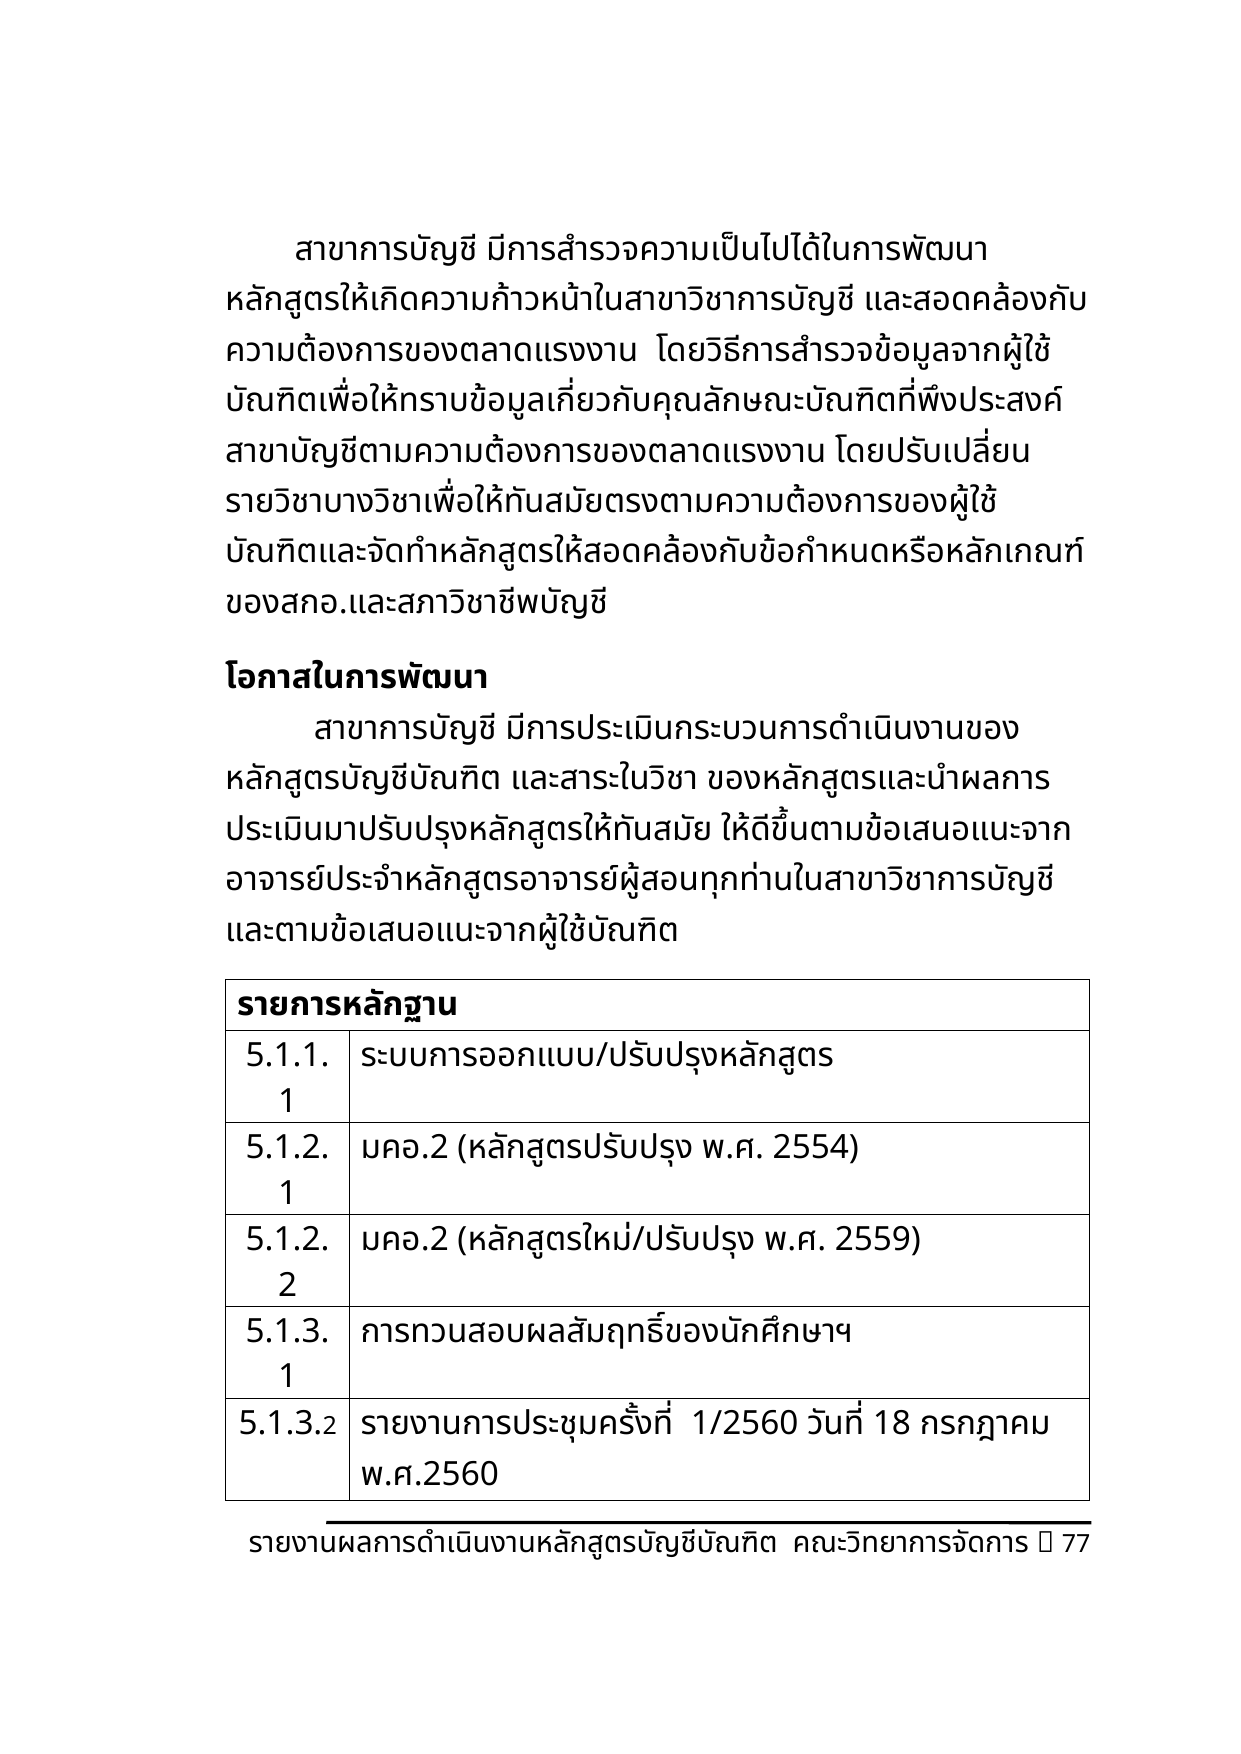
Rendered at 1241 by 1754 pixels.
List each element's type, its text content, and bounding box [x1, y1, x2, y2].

text โอกาสในการพัฒนา [225, 653, 1090, 704]
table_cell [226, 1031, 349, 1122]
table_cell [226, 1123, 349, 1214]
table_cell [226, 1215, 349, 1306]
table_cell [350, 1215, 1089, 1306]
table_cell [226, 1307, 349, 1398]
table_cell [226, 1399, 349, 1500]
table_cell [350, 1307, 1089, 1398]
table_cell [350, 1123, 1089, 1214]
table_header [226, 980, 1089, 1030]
text สาขาการบัญชี มีการสำรวจความเป็นไปได้ในการพัฒนาหลักสูตรให้เกิดความก้าวหน้าในสาขาวิชาการบัญชี และสอดคล้องกับความต้องการของตลาดแรงงาน โดยวิธีการสำรวจข้อมูลจากผู้ใช้บัณฑิตเพื่อให้ทราบข้อมูลเกี่ยวกับคุณลักษณะบัณฑิตที่พึงประสงค์สาขาบัญชีตามความต้องการของตลาดแรงงาน โดยปรับเปลี่ยนรายวิชาบางวิชาเพื่อให้ทันสมัยตรงตามความต้องการของผู้ใช้บัณฑิตและจัดทำหลักสูตรให้สอดคล้องกับข้อกำหนดหรือหลักเกณฑ์ของสกอ.และสภาวิชาชีพบัญชี [225, 225, 1090, 628]
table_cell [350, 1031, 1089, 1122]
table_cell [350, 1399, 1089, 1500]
text สาขาการบัญชี มีการประเมินกระบวนการดำเนินงานของหลักสูตรบัญชีบัณฑิต และสาระในวิชา ของหลักสูตรและนำผลการประเมินมาปรับปรุงหลักสูตรให้ทันสมัย ให้ดีขึ้นตามข้อเสนอแนะจากอาจารย์ประจำหลักสูตรอาจารย์ผู้สอนทุกท่านในสาขาวิชาการบัญชี และตามข้อเสนอแนะจากผู้ใช้บัณฑิต [225, 704, 1090, 956]
